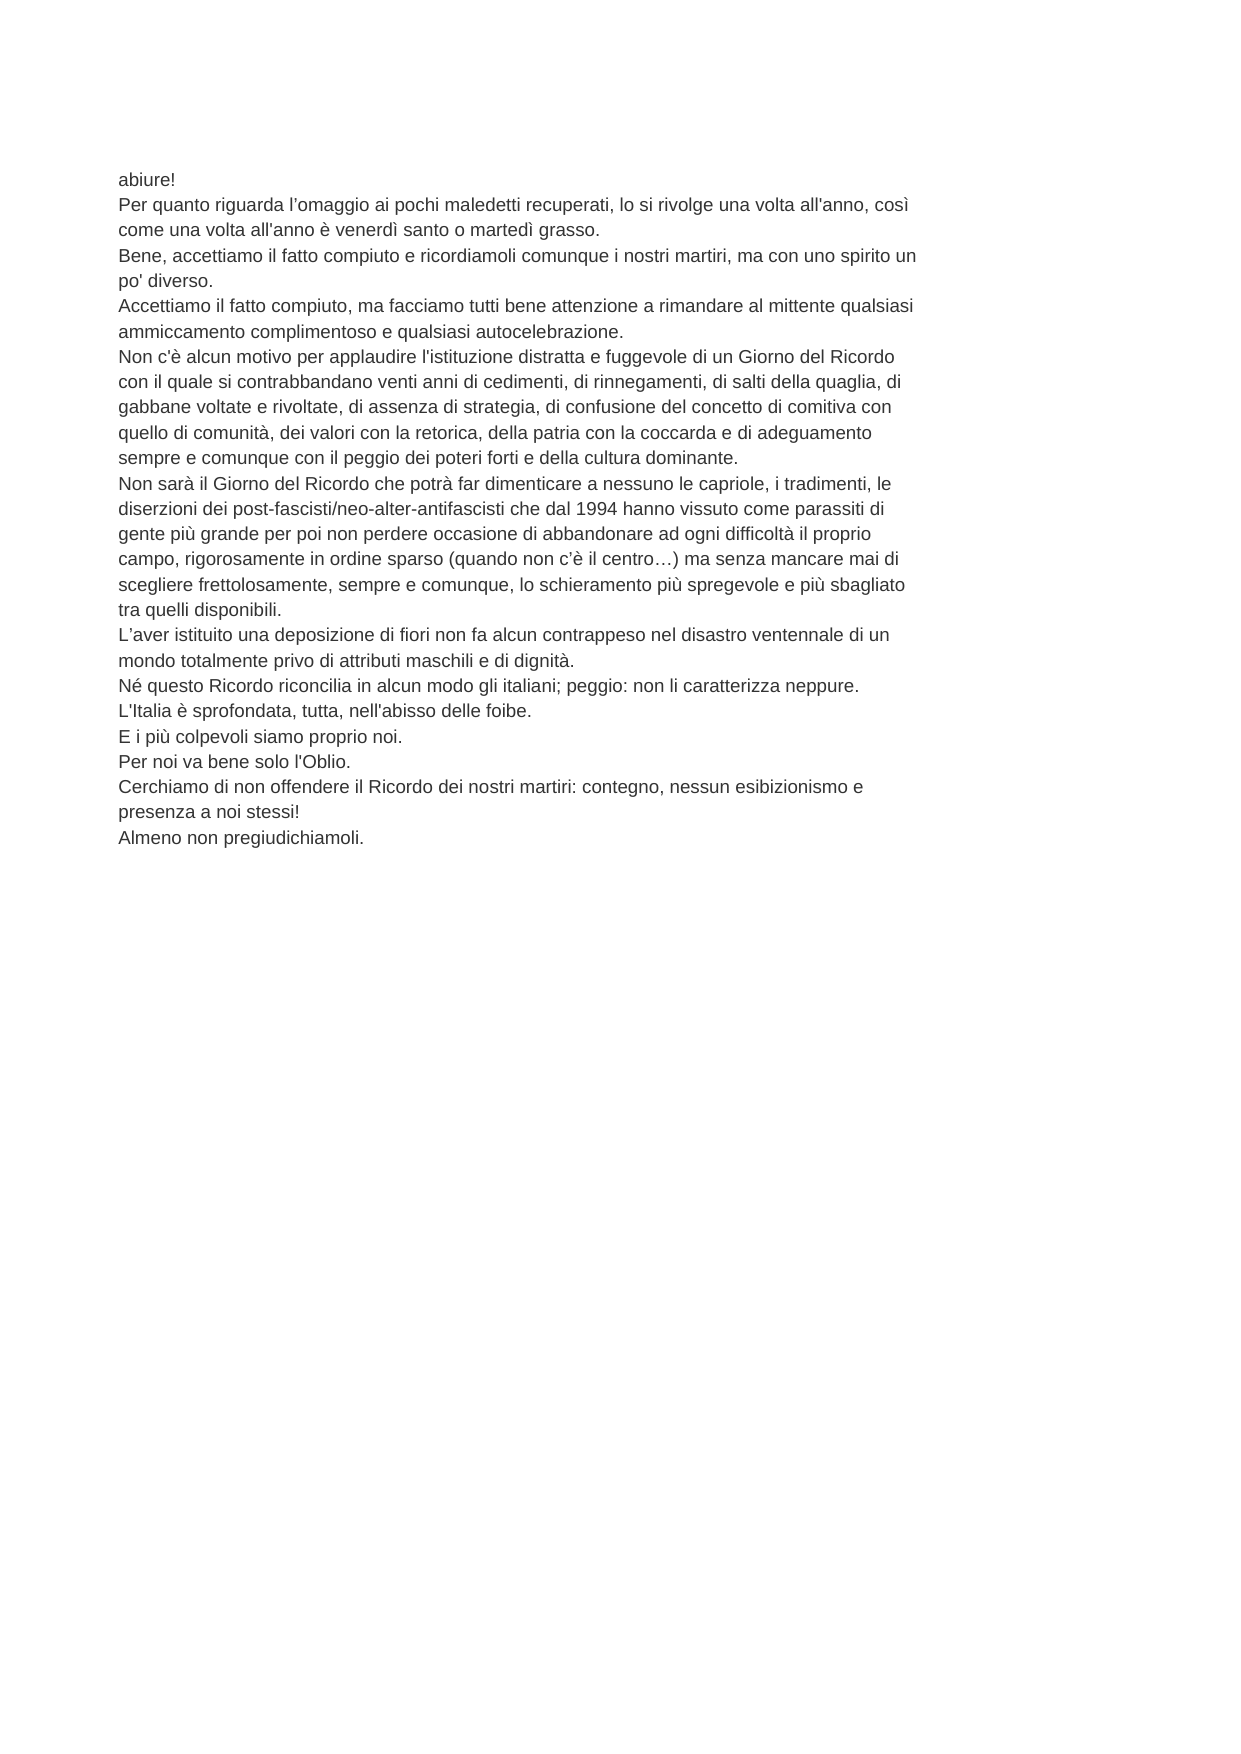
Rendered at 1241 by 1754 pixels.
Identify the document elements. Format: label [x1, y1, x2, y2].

table_header [117, 148, 929, 898]
